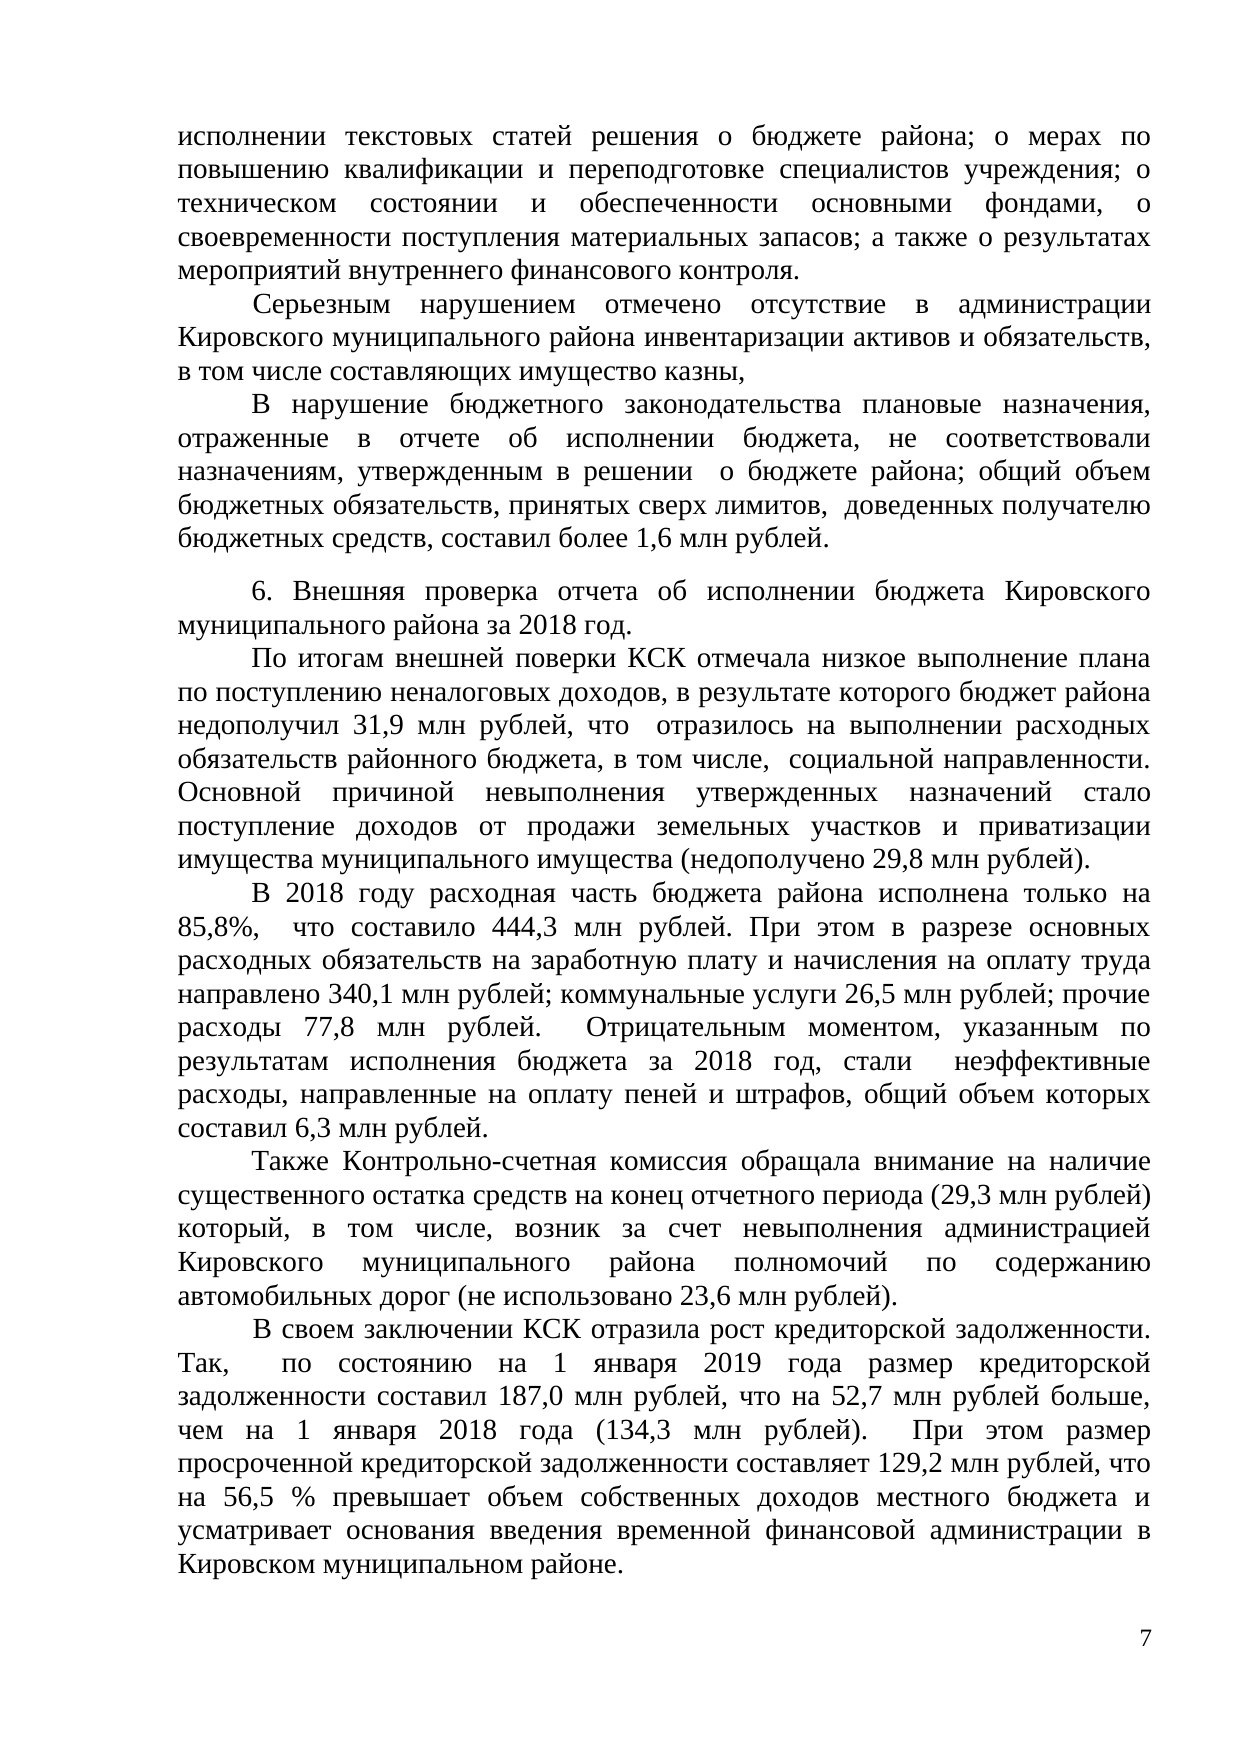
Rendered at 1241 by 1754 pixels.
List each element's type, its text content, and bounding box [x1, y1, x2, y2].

text Серьезным нарушением отмечено отсутствие в администрации Кировского муниципального района инвентаризации активов и обязательств, в том числе составляющих имущество казны, [177, 286, 1152, 386]
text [177, 118, 1152, 286]
text В своем заключении КСК отразила рост кредиторской задолженности. Так, по состоянию на 1 января 2019 года размер кредиторской задолженности составил 187,0 млн рублей, что на 52,7 млн рублей больше, чем на 1 января 2018 года (134,3 млн рублей). При этом размер просроченной кредиторской задолженности составляет 129,2 млн рублей, что на 56,5 % превышает объем собственных доходов местного бюджета и усматривает основания введения временной финансовой администрации в Кировском муниципальном районе. [177, 1311, 1152, 1579]
text Также Контрольно-счетная комиссия обращала внимание на наличие существенного остатка средств на конец отчетного периода (29,3 млн рублей) который, в том числе, возник за счет невыполнения администрацией Кировского муниципального района полномочий по содержанию автомобильных дорог (не использовано 23,6 млн рублей). [177, 1143, 1152, 1311]
text 6. Внешняя проверка отчета об исполнении бюджета Кировского муниципального района за 2018 год. [177, 573, 1152, 640]
text В нарушение бюджетного законодательства плановые назначения, отраженные в отчете об исполнении бюджета, не соответствовали назначениям, утвержденным в решении о бюджете района; общий объем бюджетных обязательств, принятых сверх лимитов, доведенных получателю бюджетных средств, составил более 1,6 млн рублей. [177, 386, 1152, 554]
text В 2018 году расходная часть бюджета района исполнена только на 85,8%, что составило 444,3 млн рублей. При этом в разрезе основных расходных обязательств на заработную плату и начисления на оплату труда направлено 340,1 млн рублей; коммунальные услуги 26,5 млн рублей; прочие расходы 77,8 млн рублей. Отрицательным моментом, указанным по результатам исполнения бюджета за 2018 год, стали неэффективные расходы, направленные на оплату пеней и штрафов, общий объем которых составил 6,3 млн рублей. [177, 875, 1152, 1143]
text По итогам внешней поверки КСК отмечала низкое выполнение плана по поступлению неналоговых доходов, в результате которого бюджет района недополучил 31,9 млн рублей, что отразилось на выполнении расходных обязательств районного бюджета, в том числе, социальной направленности. Основной причиной невыполнения утвержденных назначений стало поступление доходов от продажи земельных участков и приватизации имущества муниципального имущества (недополучено 29,8 млн рублей). [177, 640, 1152, 875]
